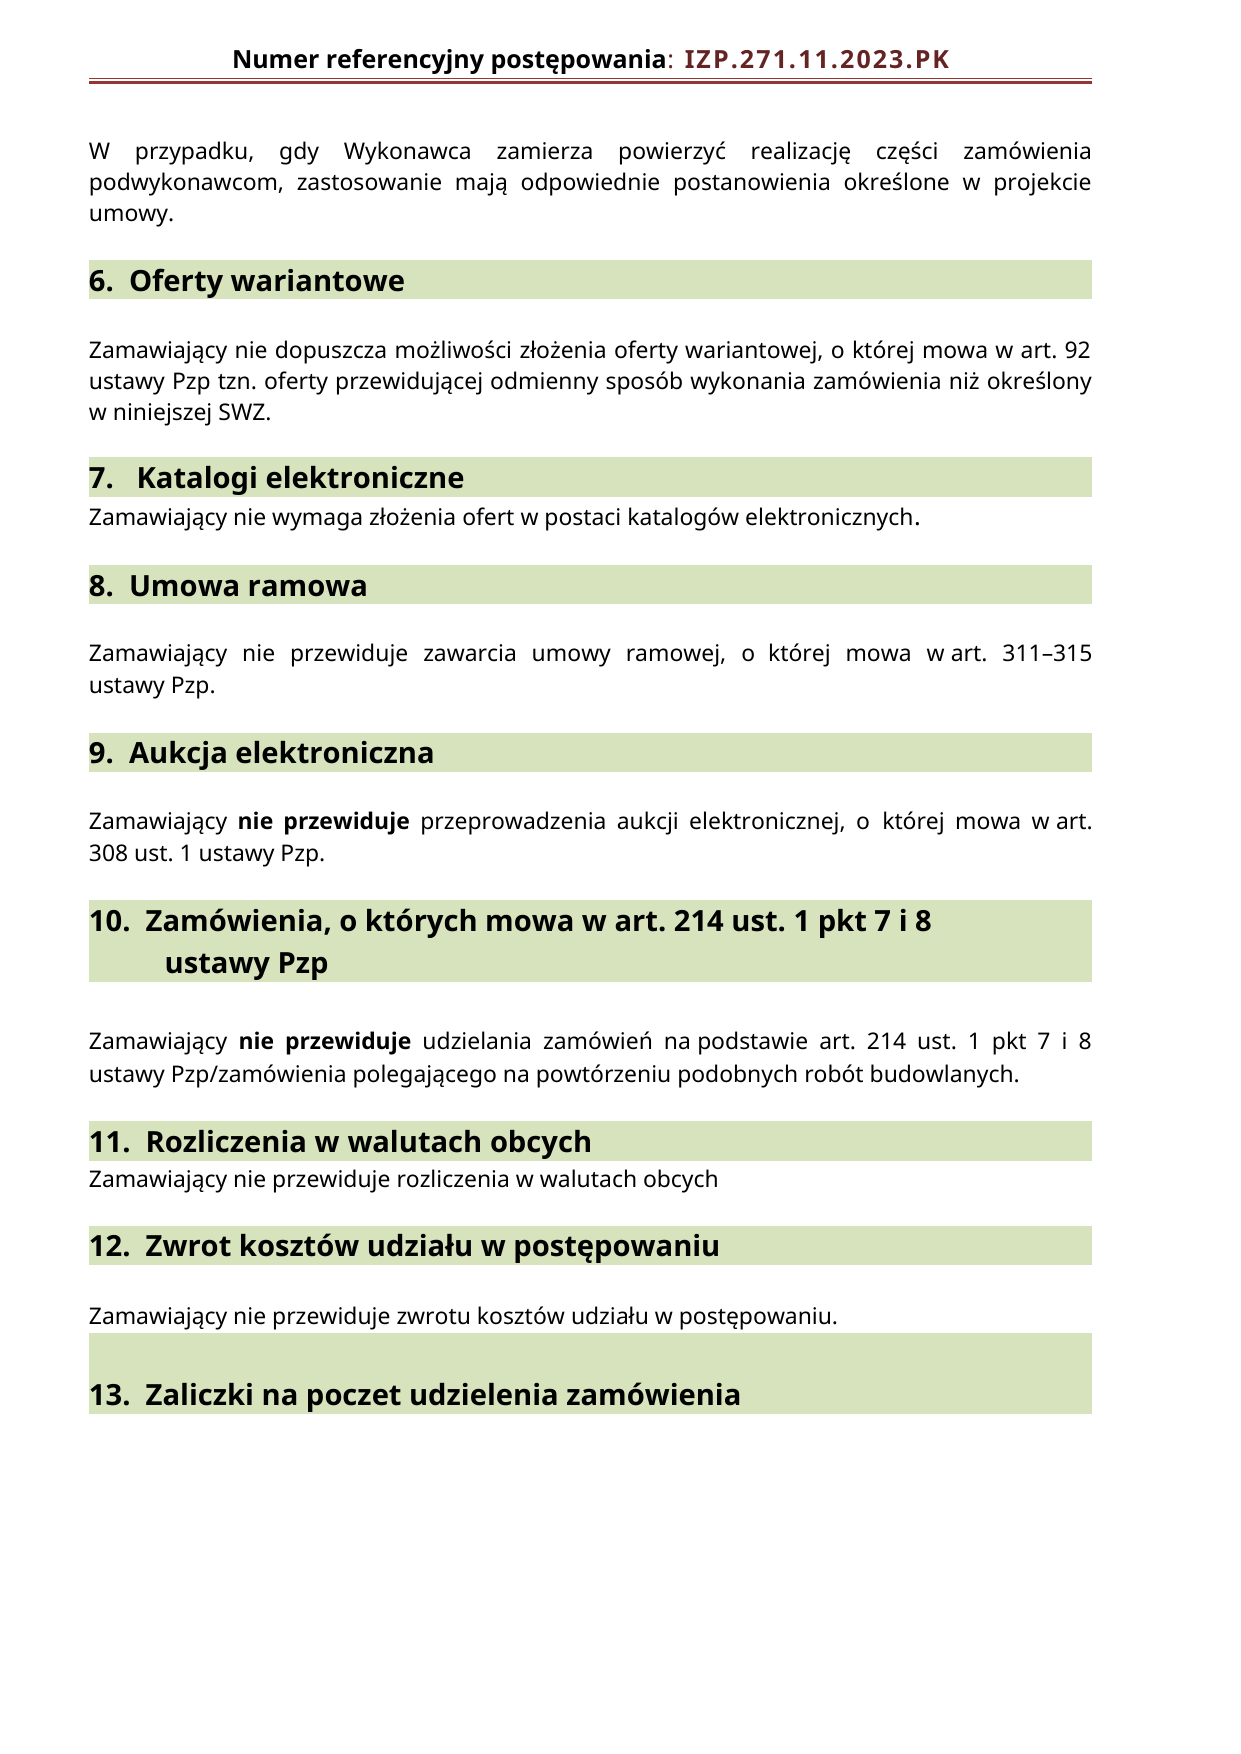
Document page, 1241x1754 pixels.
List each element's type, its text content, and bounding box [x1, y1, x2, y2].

text Zamawiający nie przewiduje zwrotu kosztów udziału w postępowaniu. [89, 1300, 1092, 1331]
text W przypadku, gdy Wykonawca zamierza powierzyć realizację części zamówienia podwykonawcom, zastosowanie mają odpowiednie postanowienia określone w projekcie umowy. [89, 135, 1092, 229]
text 8. Umowa ramowa [89, 565, 1092, 604]
text Zamawiający nie przewiduje zawarcia umowy ramowej, o której mowa w art. 311–315 ustawy Pzp. [89, 637, 1092, 701]
text 13. Zaliczki na poczet udzielenia zamówienia [89, 1374, 1092, 1414]
text 11. Rozliczenia w walutach obcych [89, 1121, 1092, 1161]
text Zamawiający nie wymaga złożenia ofert w postaci katalogów elektronicznych. [89, 499, 1092, 533]
text 6. Oferty wariantowe [89, 260, 1092, 299]
text 12. Zwrot kosztów udziału w postępowaniu [89, 1226, 1092, 1265]
text Zamawiający nie przewiduje udzielania zamówień na podstawie art. 214 ust. 1 pkt 7 i 8 ustawy Pzp/zamówienia polegającego na powtórzeniu podobnych robót budowlanych. [89, 1025, 1092, 1089]
text ustawy Pzp [89, 942, 1092, 982]
text Zamawiający nie dopuszcza możliwości złożenia oferty wariantowej, o której mowa w art. 92 ustawy Pzp tzn. oferty przewidującej odmienny sposób wykonania zamówienia niż określony w niniejszej SWZ. [89, 333, 1092, 427]
text Zamawiający nie przewiduje przeprowadzenia aukcji elektronicznej, o której mowa w art. 308 ust. 1 ustawy Pzp. [89, 804, 1092, 869]
text 9. Aukcja elektroniczna [89, 733, 1092, 772]
text 10. Zamówienia, o których mowa w art. 214 ust. 1 pkt 7 i 8 [89, 900, 1092, 940]
text Zamawiający nie przewiduje rozliczenia w walutach obcych [89, 1163, 1092, 1194]
text 7. Katalogi elektroniczne [89, 457, 1092, 497]
